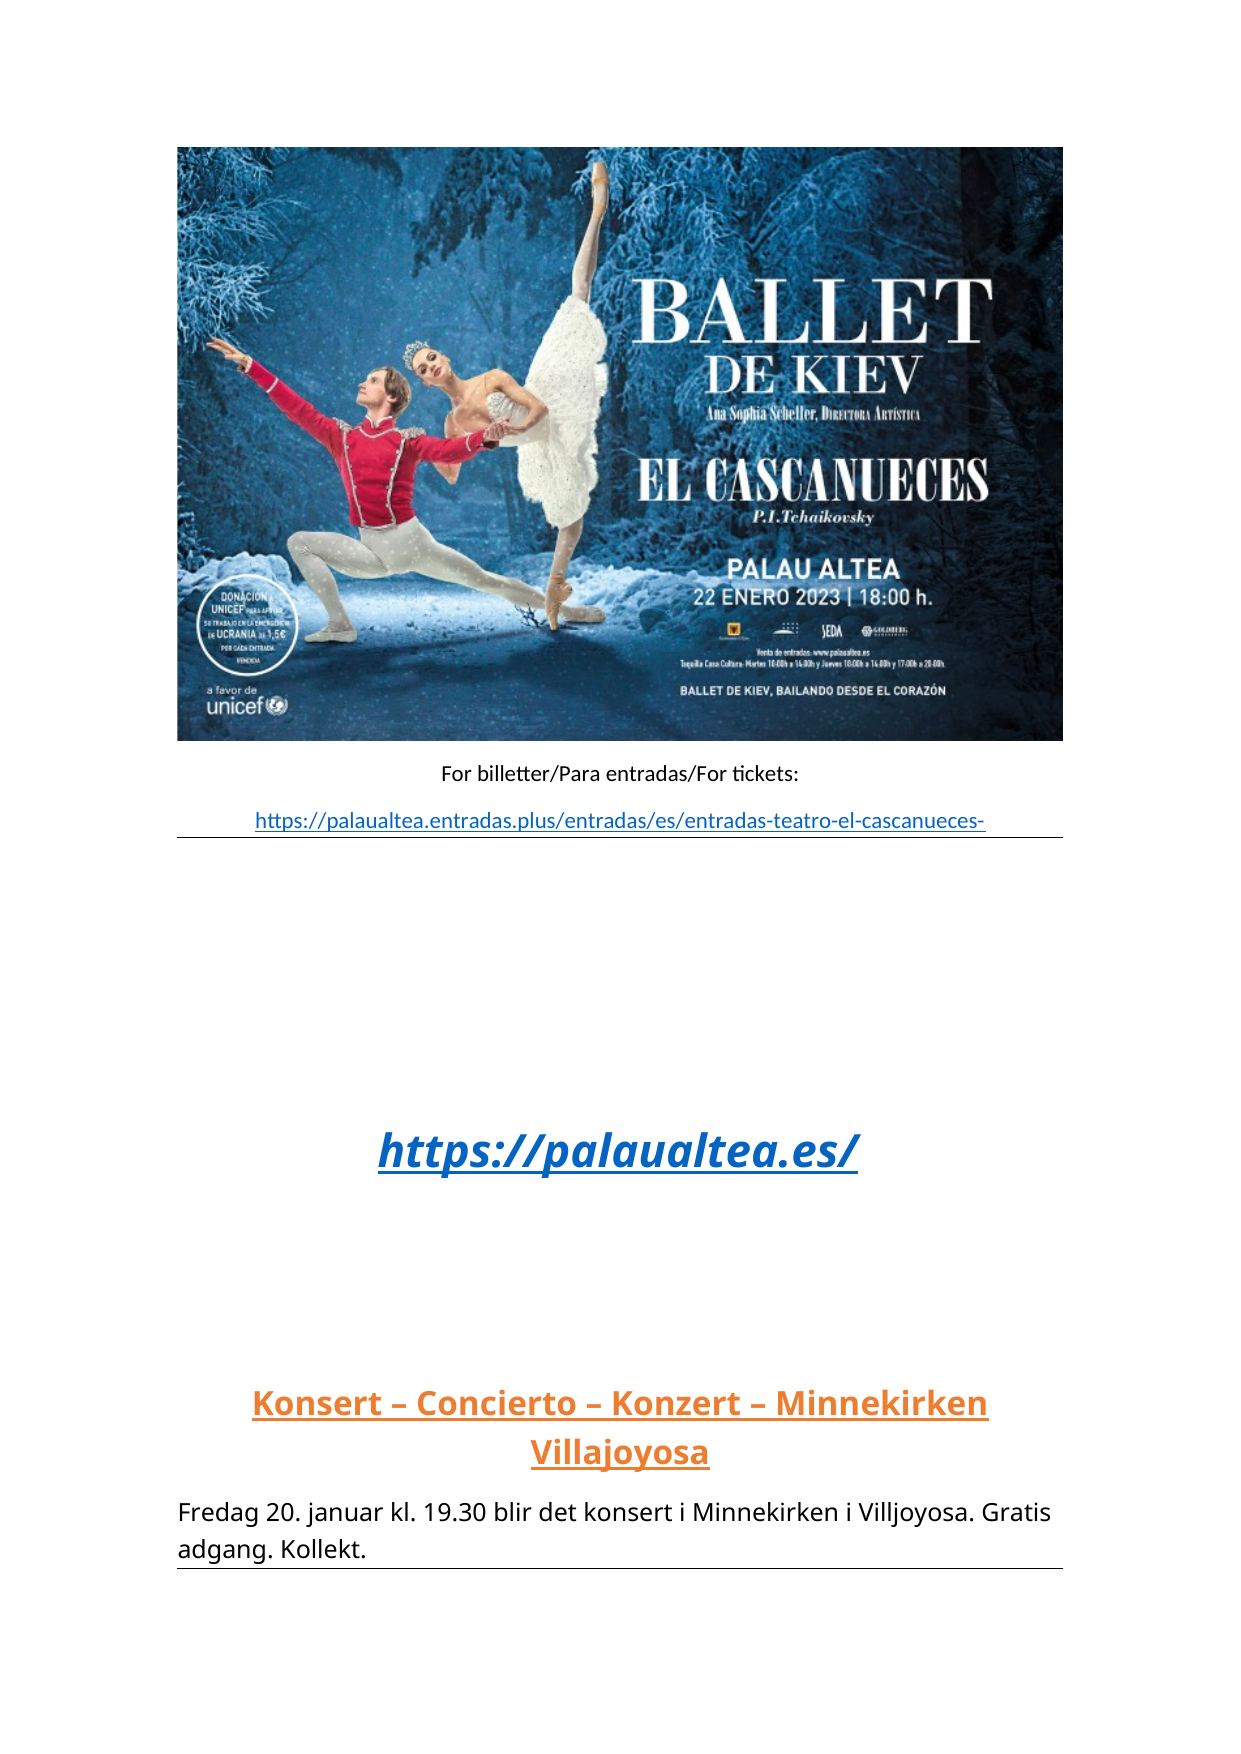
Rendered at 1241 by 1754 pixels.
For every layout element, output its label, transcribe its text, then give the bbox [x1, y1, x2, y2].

text https://palaualtea.es/ [177, 1118, 1063, 1181]
text For billetter/Para entradas/For tickets: [177, 759, 1063, 787]
picture [177, 147, 1063, 741]
text Fredag 20. januar kl. 19.30 blir det konsert i Minnekirken i Villjoyosa. Gratis adgang. Kollekt. [177, 1495, 1063, 1568]
text https://palaualtea.entradas.plus/entradas/es/entradas-teatro-el-cascanueces- [177, 806, 1063, 837]
text Konsert – Concierto – Konzert – Minnekirken Villajoyosa [177, 1380, 1063, 1474]
